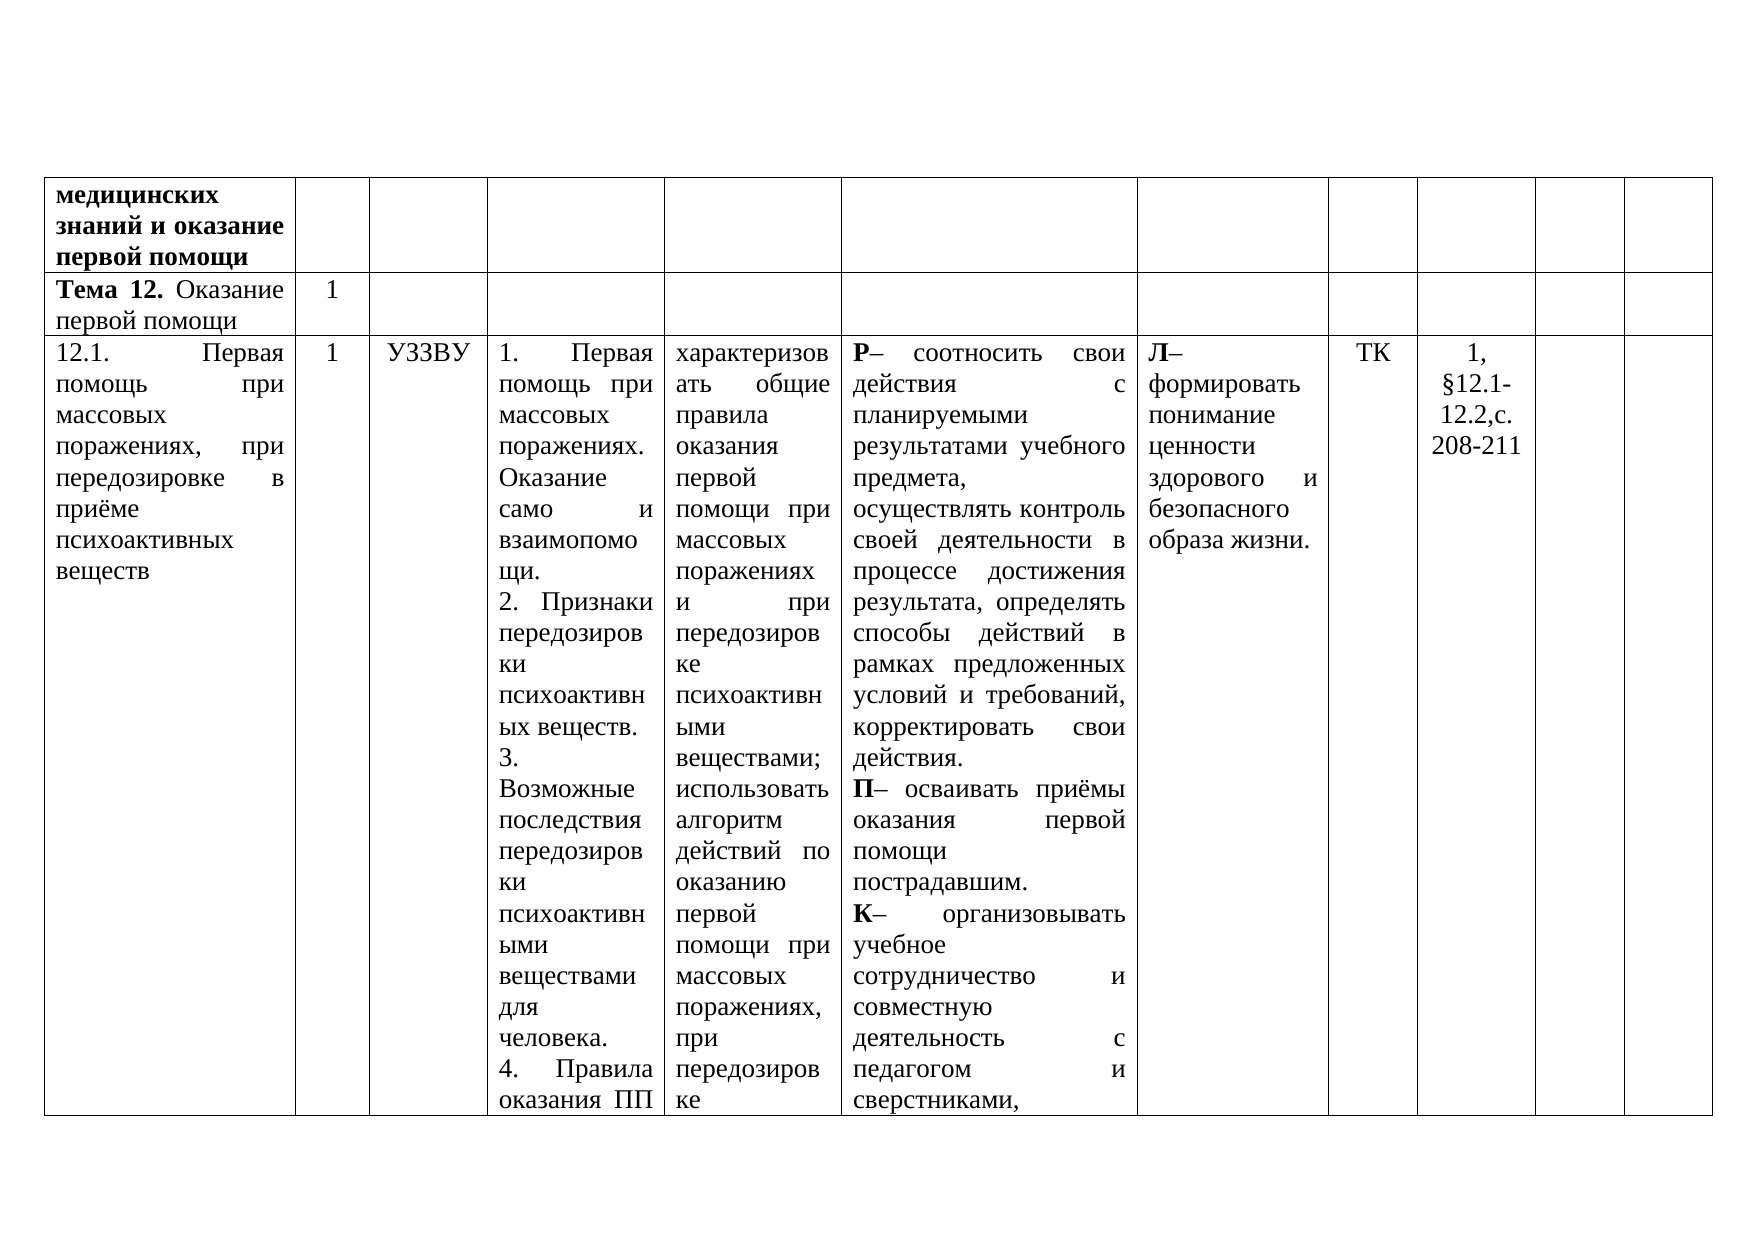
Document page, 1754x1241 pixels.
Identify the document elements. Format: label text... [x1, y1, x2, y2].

table_cell ТК [1329, 336, 1417, 1115]
table_cell [488, 178, 664, 272]
table_cell [842, 273, 1137, 335]
table_cell Тема 12. Оказание первой помощи [45, 273, 295, 335]
table_cell [370, 178, 487, 272]
table_cell [842, 178, 1137, 272]
table_cell 1 [296, 336, 369, 1115]
table_cell [665, 273, 841, 335]
table_cell [370, 273, 487, 335]
table_cell [1138, 178, 1328, 272]
table_cell [1418, 273, 1535, 335]
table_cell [842, 336, 1137, 1115]
table_cell УЗЗВУ [370, 336, 487, 1115]
table_cell 1 [296, 273, 369, 335]
table_cell [1625, 336, 1712, 1115]
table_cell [488, 336, 664, 1115]
table_cell [1418, 178, 1535, 272]
table_cell [1625, 178, 1712, 272]
table_cell [1138, 273, 1328, 335]
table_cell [665, 336, 841, 1115]
table_cell [1536, 336, 1624, 1115]
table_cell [45, 336, 295, 1115]
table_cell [1418, 336, 1535, 1115]
table_cell [1329, 273, 1417, 335]
table_cell 1 [296, 178, 369, 272]
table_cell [1138, 336, 1328, 1115]
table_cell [45, 178, 295, 272]
table_cell [665, 178, 841, 272]
table_cell [488, 273, 664, 335]
table_cell [1625, 273, 1712, 335]
table_cell [1536, 273, 1624, 335]
table_cell [1329, 178, 1417, 272]
table_cell [1536, 178, 1624, 272]
